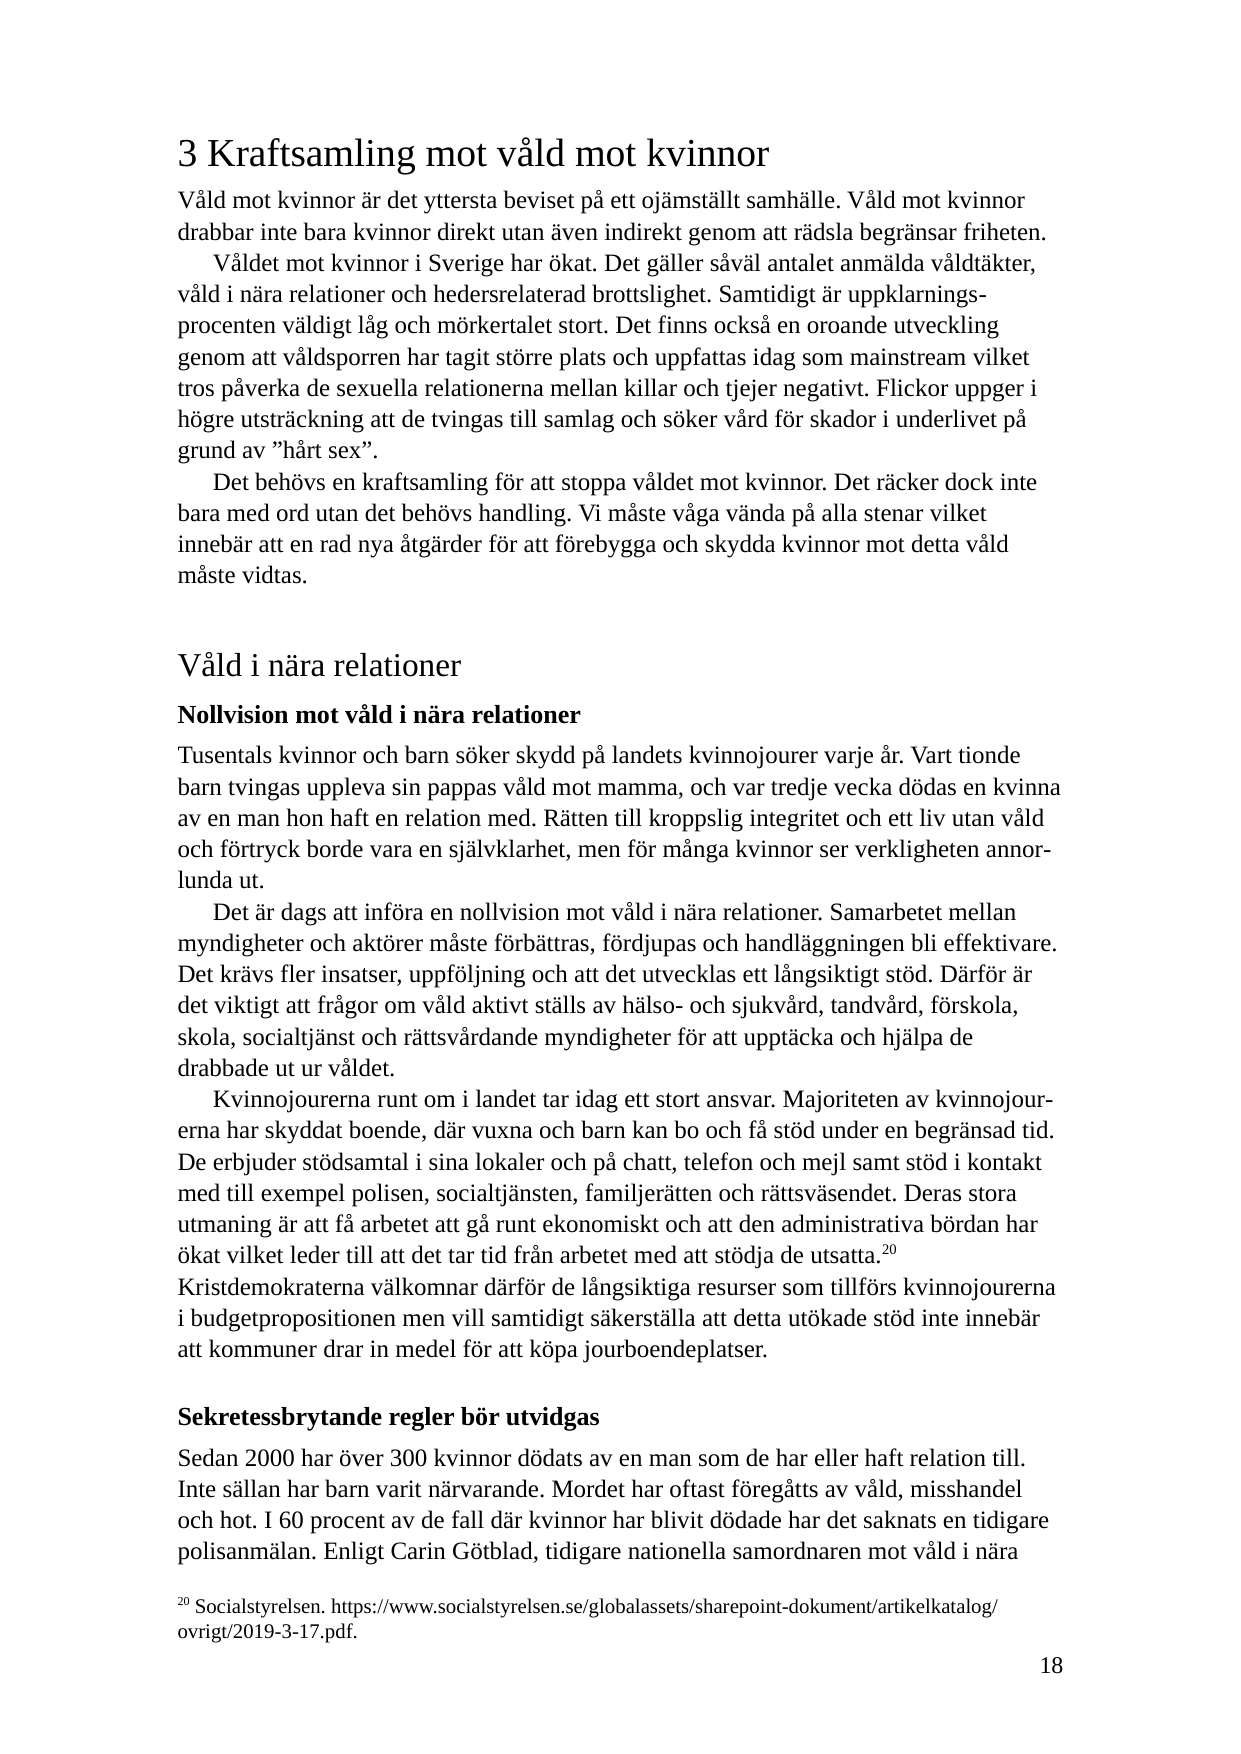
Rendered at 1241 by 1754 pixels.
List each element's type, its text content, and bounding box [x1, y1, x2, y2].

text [177, 1440, 1063, 1565]
text Det är dags att införa en nollvision mot våld i nära relationer. Samarbetet mellan myndigheter och aktörer måste förbättras, fördjupas och handläggningen bli effektivare. Det krävs fler insatser, uppföljning och att det utvecklas ett långsiktigt stöd. Därför är det viktigt att frågor om våld aktivt ställs av hälso- och sjukvård, tandvård, förskola, skola, socialtjänst och rättsvårdande myndigheter för att upptäcka och hjälpa de drabbade ut ur våldet. [177, 894, 1063, 1082]
text Kvinnojourerna runt om i landet tar idag ett stort ansvar. Majoriteten av kvinnojourerna har skyddat boende, där vuxna och barn kan bo och få stöd under en begränsad tid. De erbjuder stödsamtal i sina lokaler och på chatt, telefon och mejl samt stöd i kontakt med till exempel polisen, socialtjänsten, familjerätten och rättsväsendet. Deras stora utmaning är att få arbetet att gå runt ekonomiskt och att den administrativa bördan har ökat vilket leder till att det tar tid från arbetet med att stödja de utsatta. Kristdemokraterna välkomnar därför de långsiktiga resurser som tillförs kvinnojourerna i budgetpropositionen men vill samtidigt säkerställa att detta utökade stöd inte innebär att kommuner drar in medel för att köpa jourboendeplatser. [177, 1082, 1063, 1363]
subtitle Våld i nära relationer [177, 652, 1063, 683]
text Det behövs en kraftsamling för att stoppa våldet mot kvinnor. Det räcker dock inte bara med ord utan det behövs handling. Vi måste våga vända på alla stenar vilket innebär att en rad nya åtgärder för att förebygga och skydda kvinnor mot detta våld måste vidtas. [177, 464, 1063, 589]
subtitle Sekretessbrytande regler bör utvidgas [177, 1401, 1063, 1432]
text Våldet mot kvinnor i Sverige har ökat. Det gäller såväl antalet anmälda våldtäkter, våld i nära relationer och hedersrelaterad brottslighet. Samtidigt är uppklarningsprocenten väldigt låg och mörkertalet stort. Det finns också en oroande utveckling genom att våldsporren har tagit större plats och uppfattas idag som mainstream vilket tros påverka de sexuella relationerna mellan killar och tjejer negativt. Flickor uppger i högre utsträckning att de tvingas till samlag och söker vård för skador i underlivet på grund av ”hårt sex”. [177, 245, 1063, 464]
subtitle Nollvision mot våld i nära relationer [177, 698, 1063, 730]
text Våld mot kvinnor är det yttersta beviset på ett ojämställt samhälle. Våld mot kvinnor drabbar inte bara kvinnor direkt utan även indirekt genom att rädsla begränsar friheten. [177, 183, 1063, 245]
subtitle 3 Kraftsamling mot våld mot kvinnor [177, 134, 1063, 174]
text Tusentals kvinnor och barn söker skydd på landets kvinnojourer varje år. Vart tionde barn tvingas uppleva sin pappas våld mot mamma, och var tredje vecka dödas en kvinna av en man hon haft en relation med. Rätten till kroppslig integritet och ett liv utan våld och förtryck borde vara en självklarhet, men för många kvinnor ser verkligheten annorlunda ut. [177, 738, 1063, 894]
